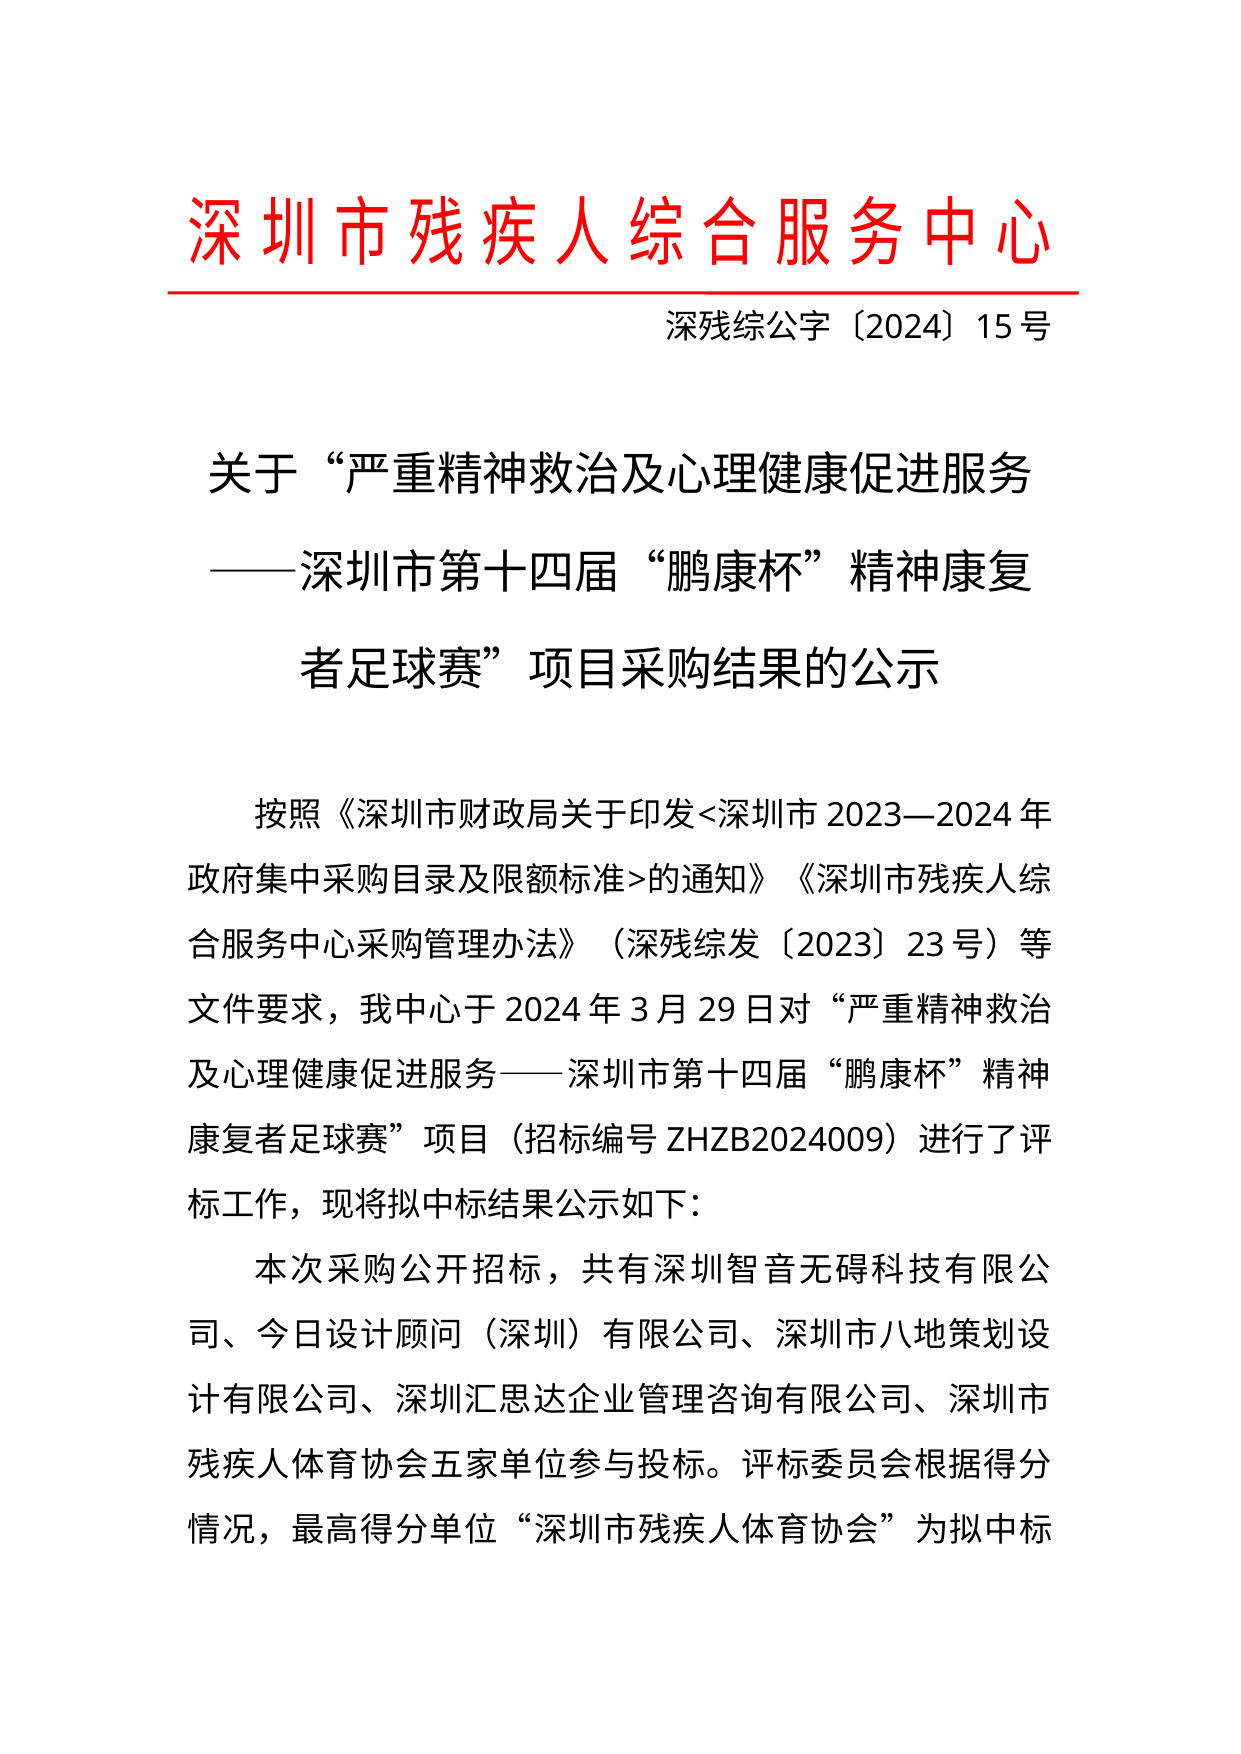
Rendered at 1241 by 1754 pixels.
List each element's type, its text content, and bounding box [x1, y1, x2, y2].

text 深残综公字〔2024〕15号 [187, 295, 1053, 357]
text 深圳市残疾人综合服务中心 [187, 162, 1053, 291]
text 关于“严重精神救治及心理健康促进服务——深圳市第十四届“鹏康杯”精神康复者足球赛”项目采购结果的公示 [187, 422, 1053, 714]
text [187, 1234, 1053, 1559]
text 按照《深圳市财政局关于印发<深圳市2023—2024年政府集中采购目录及限额标准>的通知》《深圳市残疾人综合服务中心采购管理办法》（深残综发〔2023〕23号）等文件要求，我中心于2024年3月29日对“严重精神救治及心理健康促进服务——深圳市第十四届“鹏康杯”精神康复者足球赛”项目（招标编号ZHZB2024009）进行了评标工作，现将拟中标结果公示如下： [187, 779, 1053, 1234]
